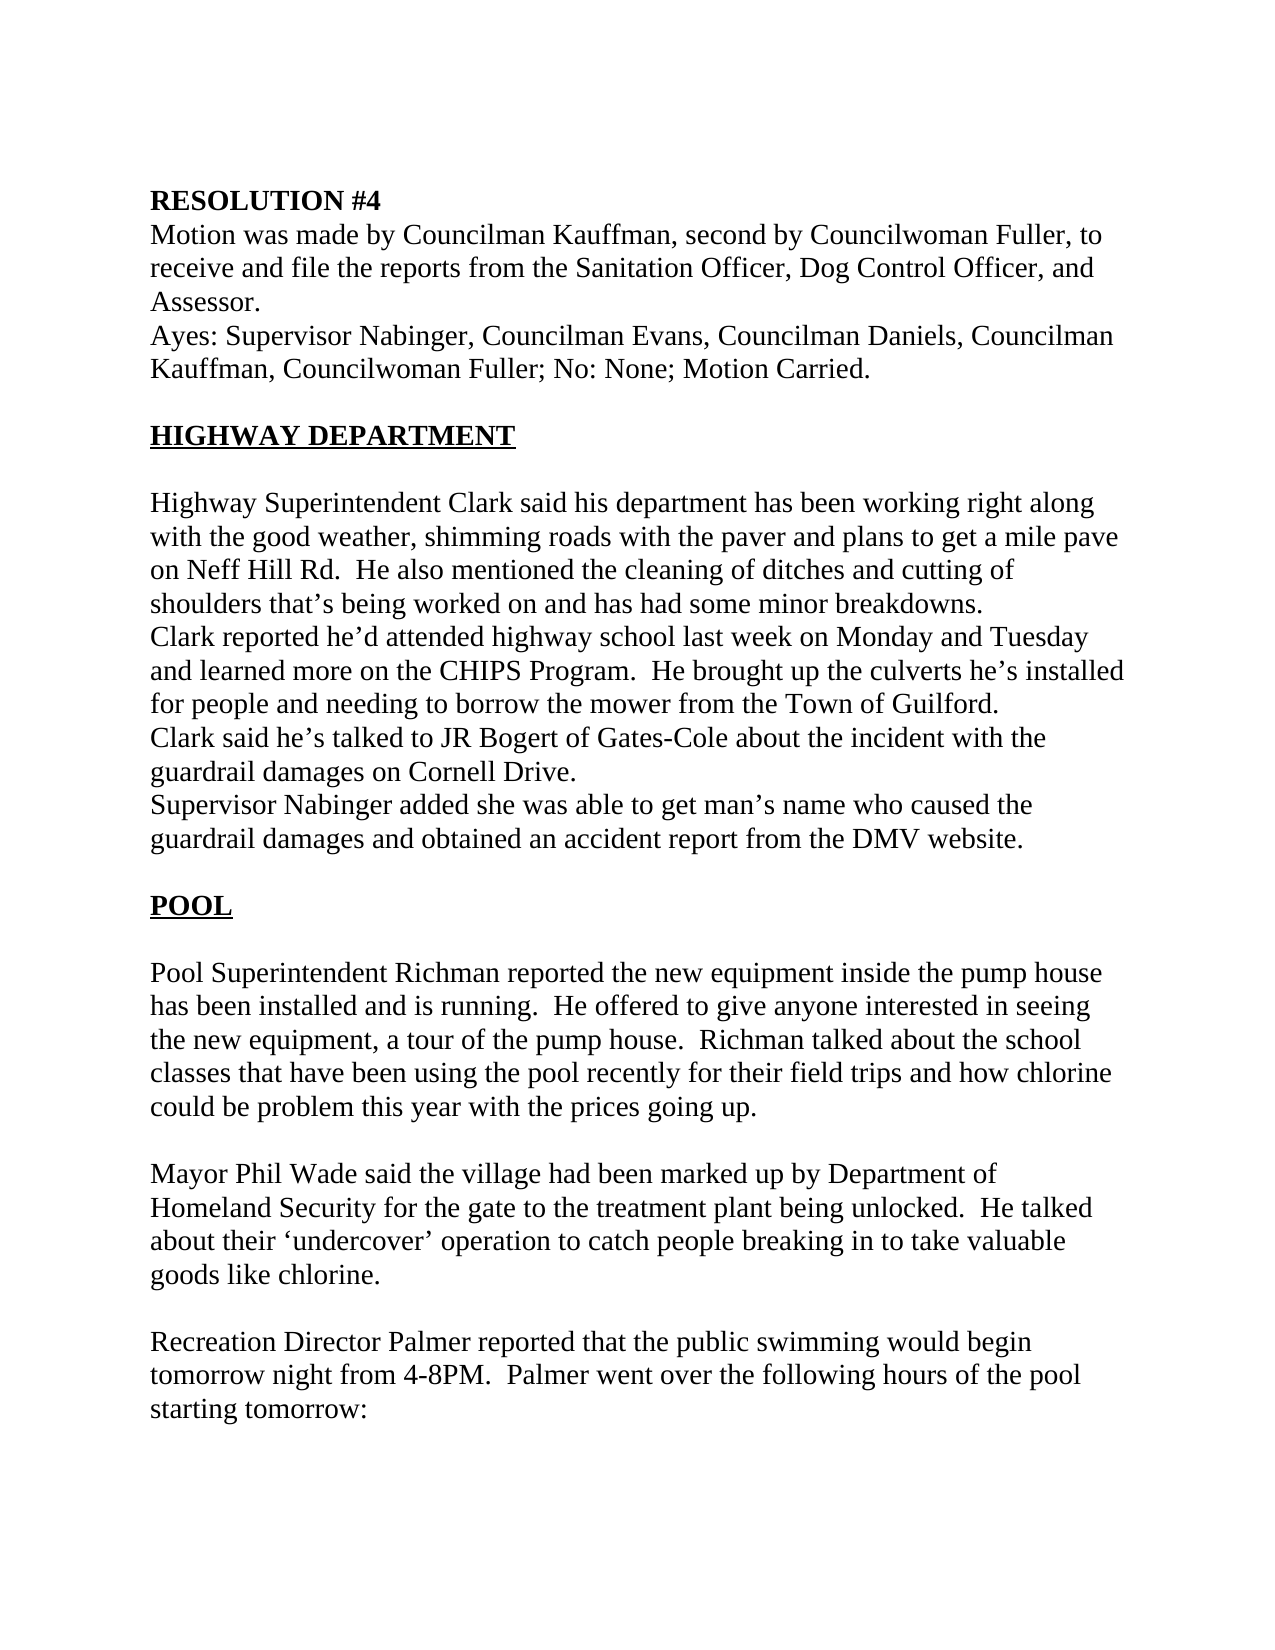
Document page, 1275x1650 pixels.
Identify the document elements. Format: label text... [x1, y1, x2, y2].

text Ayes: Supervisor Nabinger, Councilman Evans, Councilman Daniels, Councilman Kauffman, Councilwoman Fuller; No: None; Motion Carried. [150, 318, 1125, 385]
text Mayor Phil Wade said the village had been marked up by Department of Homeland Security for the gate to the treatment plant being unlocked. He talked about their ‘undercover’ operation to catch people breaking in to take valuable goods like chlorine. [150, 1156, 1125, 1290]
text Highway Superintendent Clark said his department has been working right along with the good weather, shimming roads with the paver and plans to get a mile pave on Neff Hill Rd. He also mentioned the cleaning of ditches and cutting of shoulders that’s being worked on and has had some minor breakdowns. [150, 485, 1125, 619]
text POOL [150, 888, 1125, 921]
text HIGHWAY DEPARTMENT [150, 418, 1125, 452]
text Supervisor Nabinger added she was able to get man’s name who caused the guardrail damages and obtained an accident report from the DMV website. [150, 787, 1125, 854]
text Clark said he’s talked to JR Bogert of Gates-Cole about the incident with the guardrail damages on Cornell Drive. [150, 720, 1125, 787]
text Clark reported he’d attended highway school last week on Monday and Tuesday and learned more on the CHIPS Program. He brought up the culverts he’s installed for people and needing to borrow the mower from the Town of Guilford. [150, 619, 1125, 720]
text RESOLUTION #4 [150, 183, 1125, 217]
text Pool Superintendent Richman reported the new equipment inside the pump house has been installed and is running. He offered to give anyone interested in seeing the new equipment, a tour of the pump house. Richman talked about the school classes that have been using the pool recently for their field trips and how chlorine could be problem this year with the prices going up. [150, 955, 1125, 1123]
text Recreation Director Palmer reported that the public swimming would begin tomorrow night from 4-8PM. Palmer went over the following hours of the pool starting tomorrow: [150, 1324, 1125, 1424]
text Motion was made by Councilman Kauffman, second by Councilwoman Fuller, to receive and file the reports from the Sanitation Officer, Dog Control Officer, and Assessor. [150, 217, 1125, 318]
